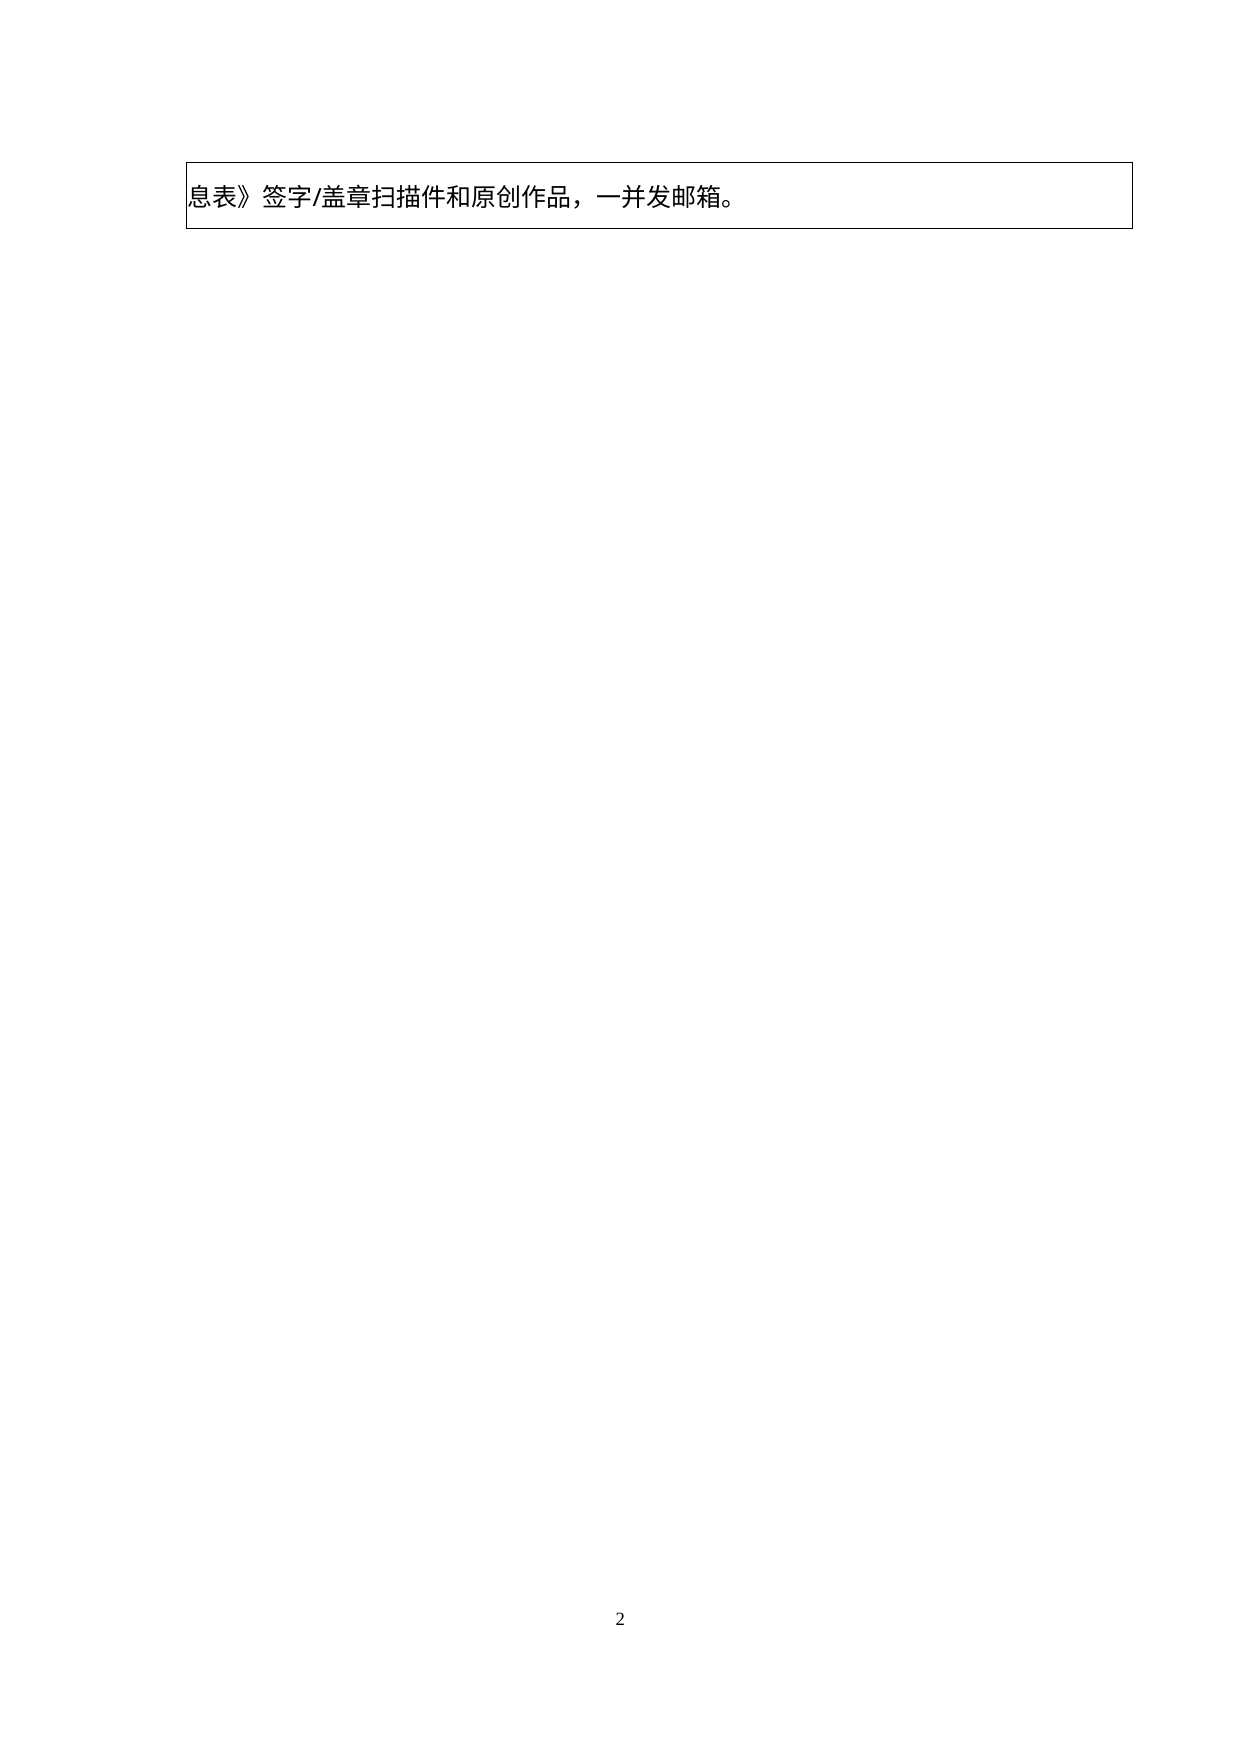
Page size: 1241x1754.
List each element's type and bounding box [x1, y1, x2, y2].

table_cell [187, 163, 1132, 228]
